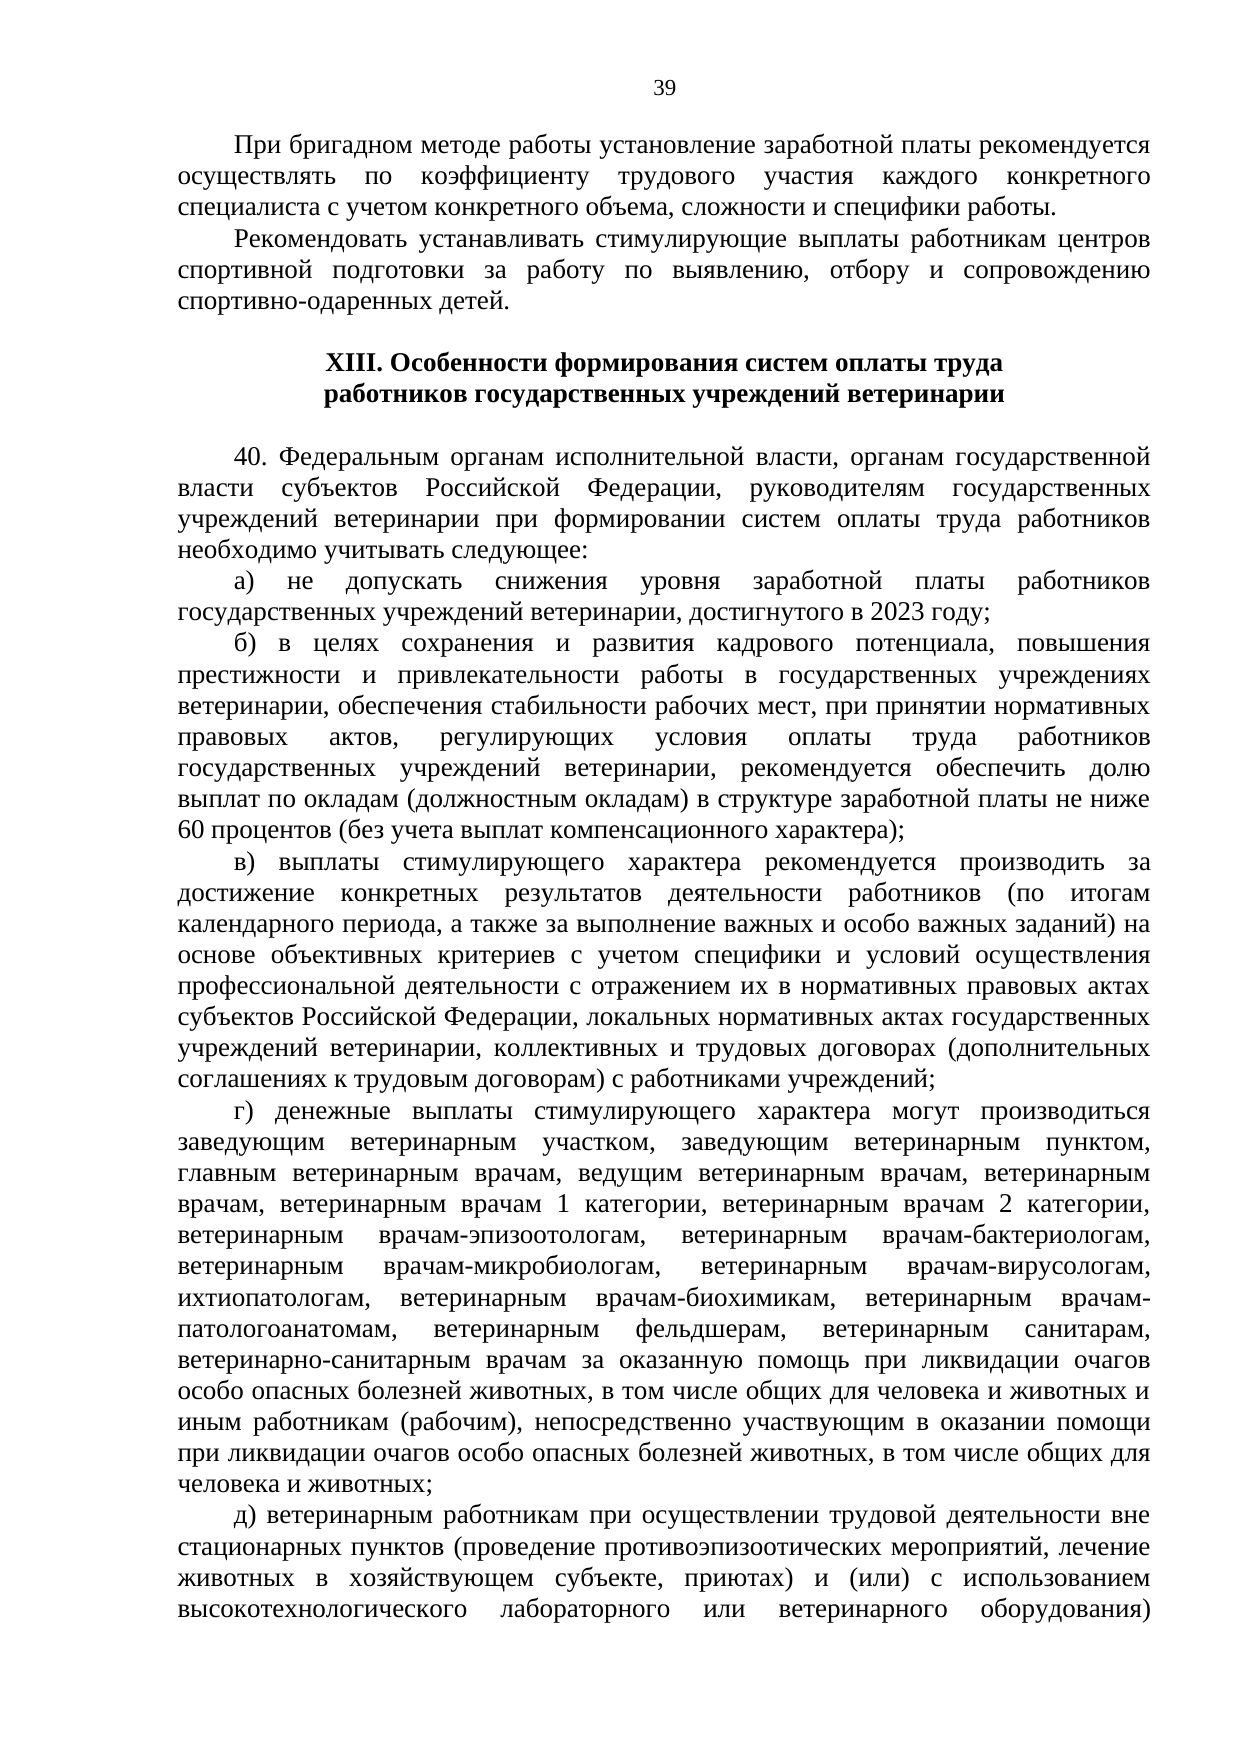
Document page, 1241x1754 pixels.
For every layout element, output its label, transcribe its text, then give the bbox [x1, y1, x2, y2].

text в) выплаты стимулирующего характера рекомендуется производить за достижение конкретных результатов деятельности работников (по итогам календарного периода, а также за выполнение важных и особо важных заданий) на основе объективных критериев с учетом специфики и условий осуществления профессиональной деятельности с отражением их в нормативных правовых актах субъектов Российской Федерации, локальных нормативных актах государственных учреждений ветеринарии, коллективных и трудовых договорах (дополнительных соглашениях к трудовым договорам) с работниками учреждений; [177, 844, 1152, 1094]
title XIII. Особенности формирования систем оплаты труда [177, 346, 1152, 377]
text б) в целях сохранения и развития кадрового потенциала, повышения престижности и привлекательности работы в государственных учреждениях ветеринарии, обеспечения стабильности рабочих мест, при принятии нормативных правовых актов, регулирующих условия оплаты труда работников государственных учреждений ветеринарии, рекомендуется обеспечить долю выплат по окладам (должностным окладам) в структуре заработной платы не ниже 60 процентов (без учета выплат компенсационного характера); [177, 627, 1152, 844]
text а) не допускать снижения уровня заработной платы работников государственных учреждений ветеринарии, достигнутого в 2023 году; [177, 564, 1152, 627]
title работников государственных учреждений ветеринарии [177, 377, 1152, 408]
text При бригадном методе работы установление заработной платы рекомендуется осуществлять по коэффициенту трудового участия каждого конкретного специалиста с учетом конкретного объема, сложности и специфики работы. [177, 128, 1152, 222]
text г) денежные выплаты стимулирующего характера могут производиться заведующим ветеринарным участком, заведующим ветеринарным пунктом, главным ветеринарным врачам, ведущим ветеринарным врачам, ветеринарным врачам, ветеринарным врачам 1 категории, ветеринарным врачам 2 категории, ветеринарным врачам-эпизоотологам, ветеринарным врачам-бактериологам, ветеринарным врачам-микробиологам, ветеринарным врачам-вирусологам, ихтиопатологам, ветеринарным врачам-биохимикам, ветеринарным врачам-патологоанатомам, ветеринарным фельдшерам, ветеринарным санитарам, ветеринарно-санитарным врачам за оказанную помощь при ликвидации очагов особо опасных болезней животных, в том числе общих для человека и животных и иным работникам (рабочим), непосредственно участвующим в оказании помощи при ликвидации очагов особо опасных болезней животных, в том числе общих для человека и животных; [177, 1094, 1152, 1499]
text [177, 1499, 1152, 1623]
text 40. Федеральным органам исполнительной власти, органам государственной власти субъектов Российской Федерации, руководителям государственных учреждений ветеринарии при формировании систем оплаты труда работников необходимо учитывать следующее: [177, 440, 1152, 564]
text Рекомендовать устанавливать стимулирующие выплаты работникам центров спортивной подготовки за работу по выявлению, отбору и сопровождению спортивно-одаренных детей. [177, 222, 1152, 315]
